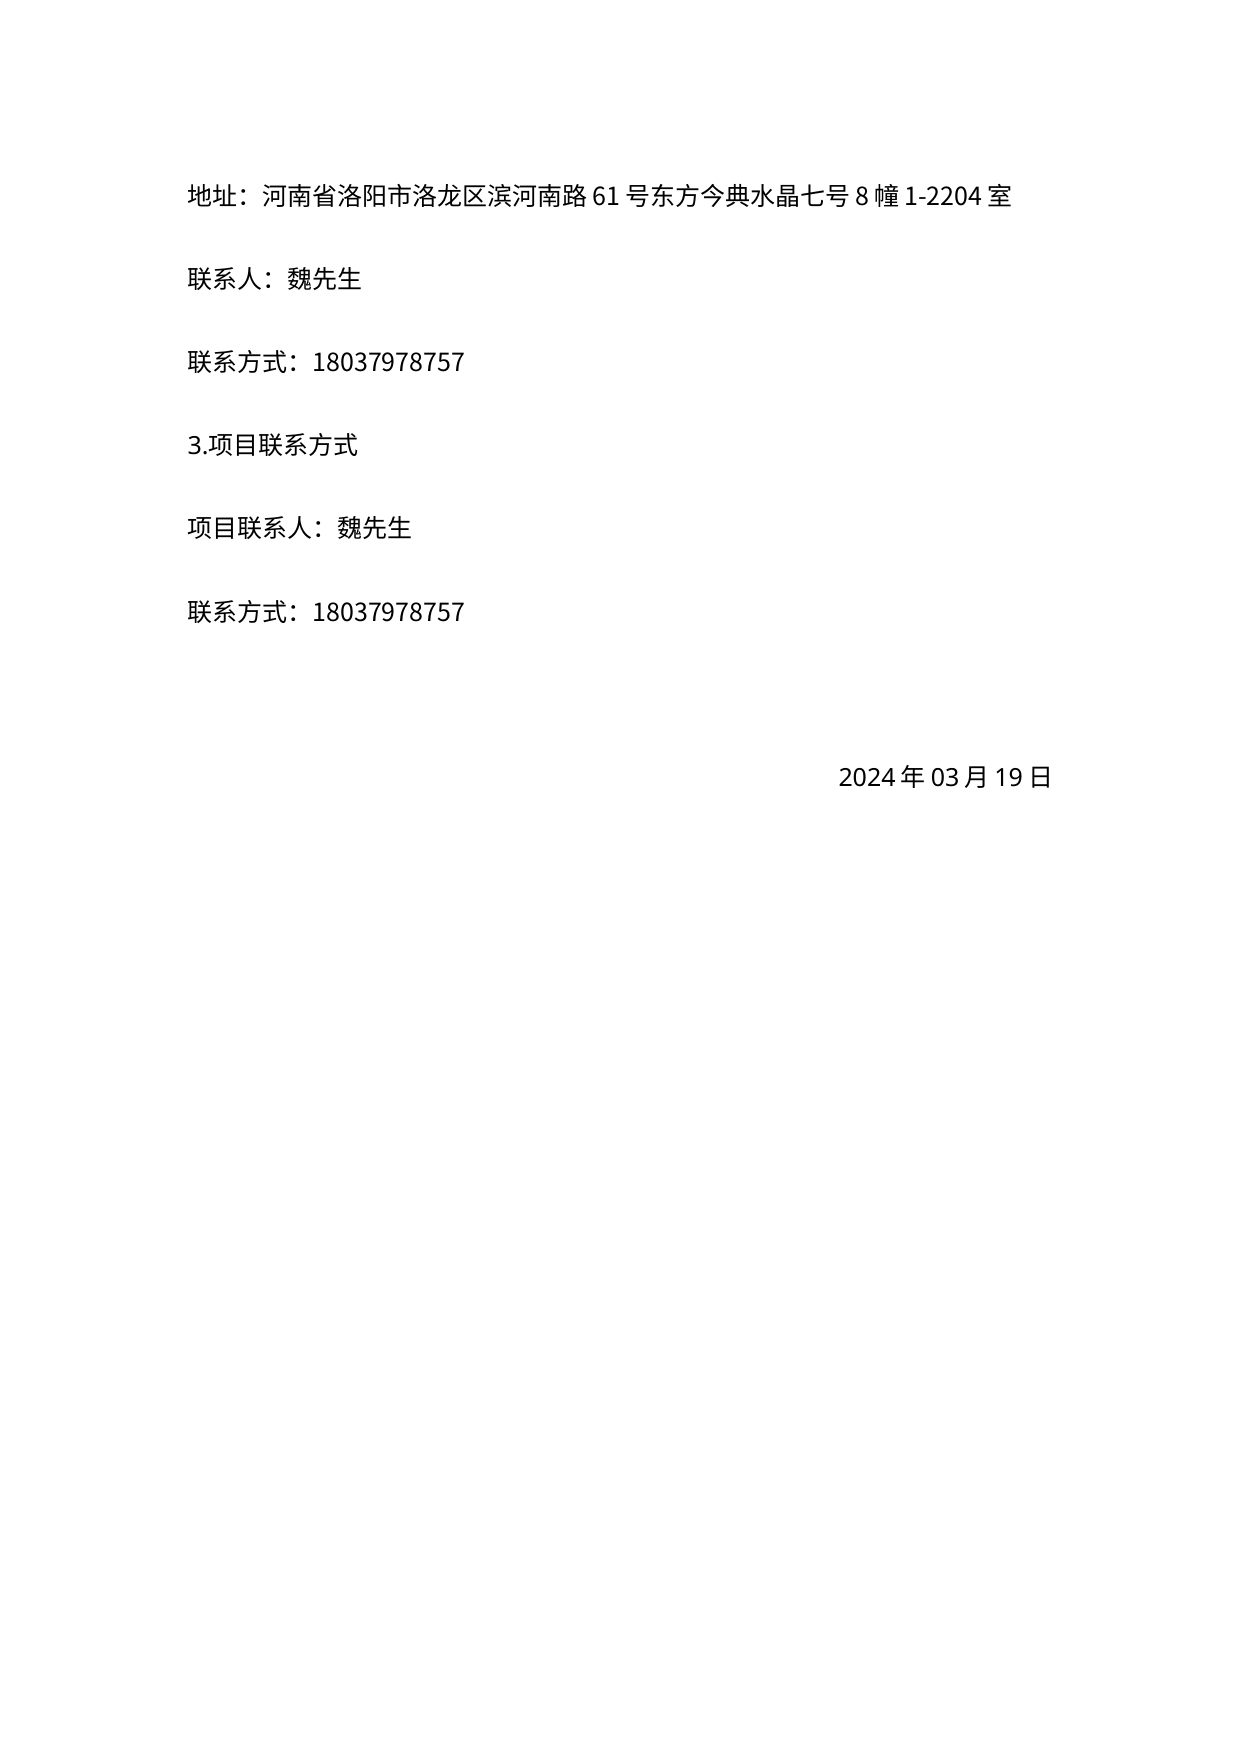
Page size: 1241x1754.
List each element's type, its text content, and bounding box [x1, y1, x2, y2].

text 3.项目联系方式 [187, 411, 1053, 476]
text 地址：河南省洛阳市洛龙区滨河南路61号东方今典水晶七号8幢1-2204室 [187, 162, 1053, 227]
text 2024年03月19日 [187, 743, 1053, 808]
text 联系方式：18037978757 [187, 328, 1053, 393]
text 联系人：魏先生 [187, 245, 1053, 310]
text 项目联系人：魏先生 [187, 494, 1053, 559]
text 联系方式：18037978757 [187, 578, 1053, 643]
